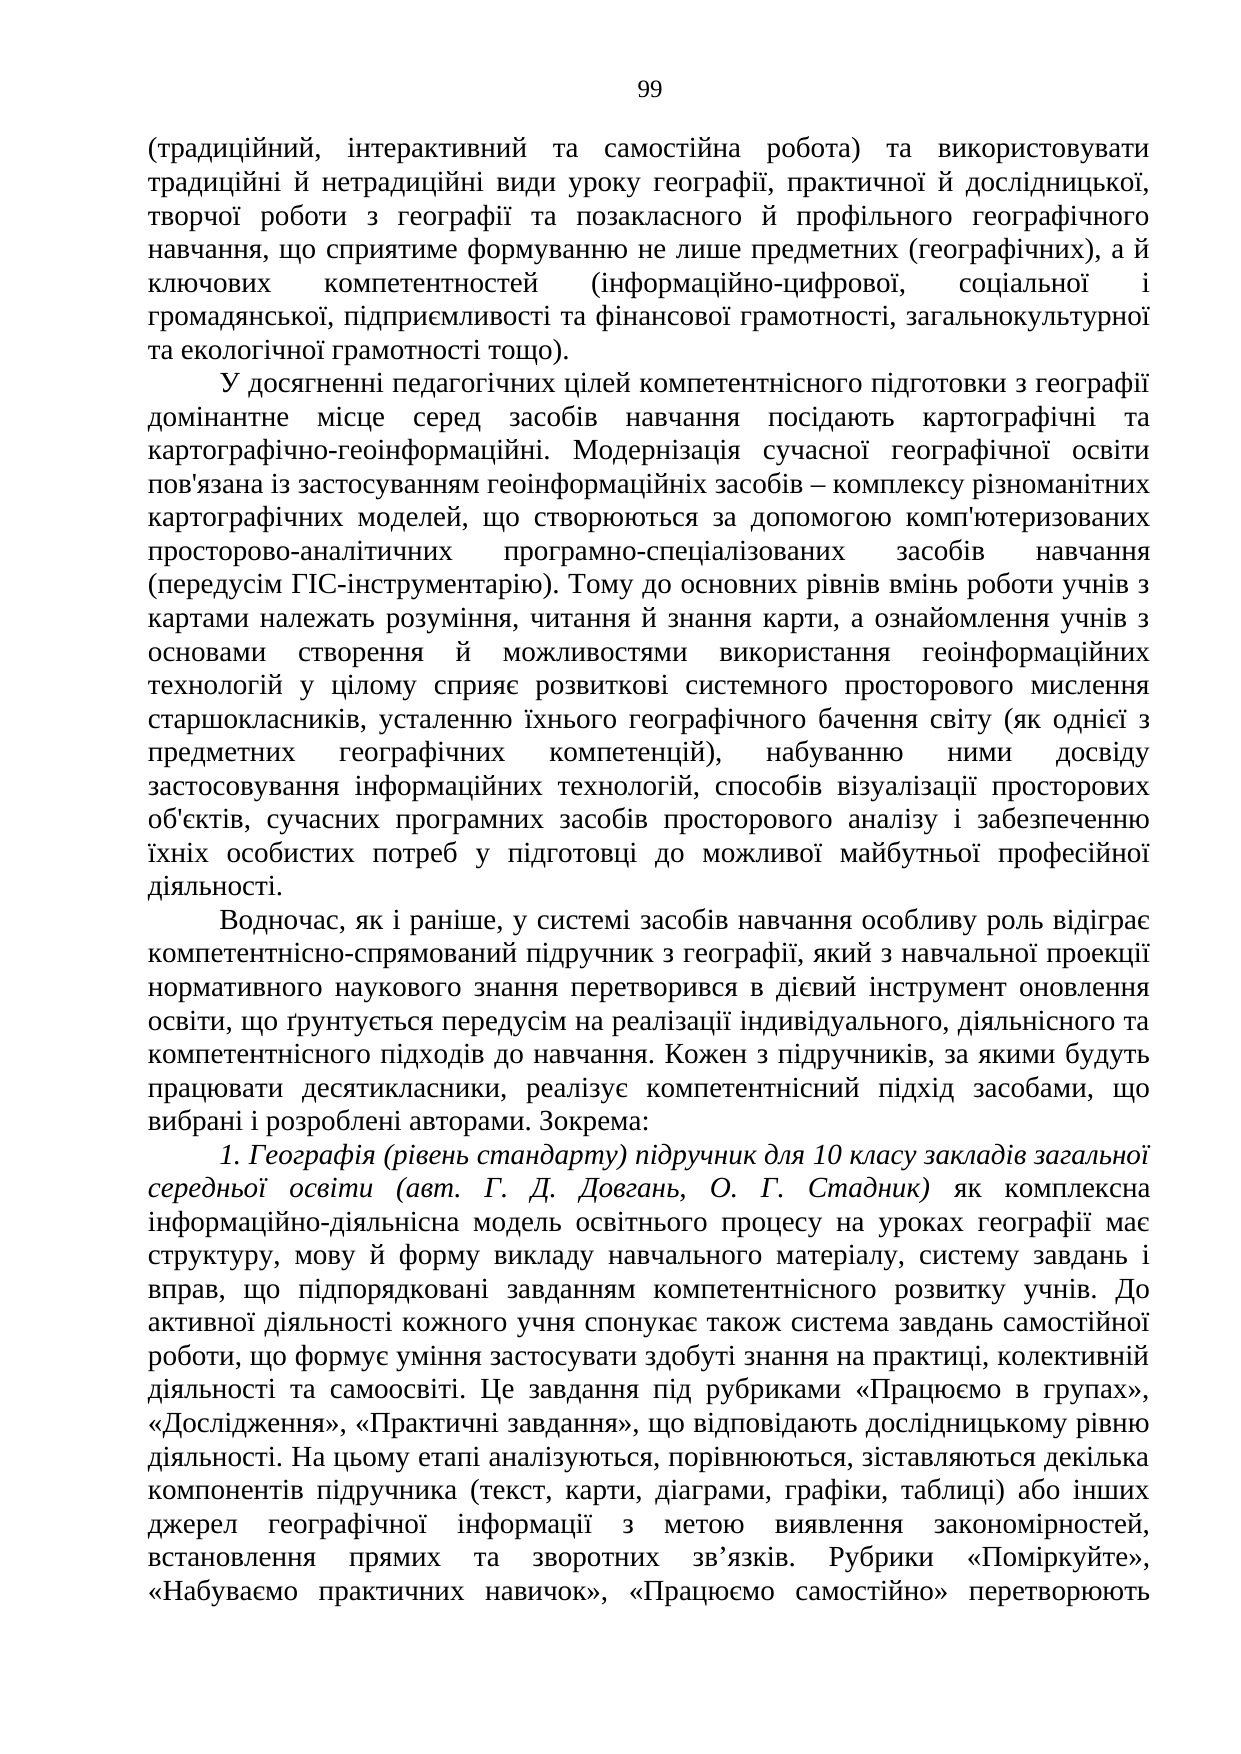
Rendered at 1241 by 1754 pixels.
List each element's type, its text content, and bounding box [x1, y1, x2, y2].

text У досягненні педагогічних цілей компетентнісного підготовки з географії домінантне місце серед засобів навчання посідають картографічні та картографічно-геоінформаційні. Модернізація сучасної географічної освіти пов'язана із застосуванням геоінформаційніх засобів – комплексу різноманітних картографічних моделей, що створюються за допомогою комп'ютеризованих просторово-аналітичних програмно-спеціалізованих засобів навчання (передусім ГІС-інструментарію). Тому до основних рівнів вмінь роботи учнів з картами належать розуміння, читання й знання карти, а ознайомлення учнів з основами створення й можливостями використання геоінформаційних технологій у цілому сприяє розвиткові системного просторового мислення старшокласників, усталенню їхнього географічного бачення світу (як однієї з предметних географічних компетенцій), набуванню ними досвіду застосовування інформаційних технологій, способів візуалізації просторових об'єктів, сучасних програмних засобів просторового аналізу і забезпеченню їхніх особистих потреб у підготовці до можливої майбутньої професійної діяльності. [148, 365, 1151, 902]
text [148, 1137, 1151, 1606]
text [148, 131, 1151, 365]
text Водночас, як і раніше, у системі засобів навчання особливу роль відіграє компетентнісно-спрямований підручник з географії, який з навчальної проекції нормативного наукового знання перетворився в дієвий інструмент оновлення освіти, що ґрунтується передусім на реалізації індивідуального, діяльнісного та компетентнісного підходів до навчання. Кожен з підручників, за якими будуть працювати десятикласники, реалізує компетентнісний підхід засобами, що вибрані і розроблені авторами. Зокрема: [148, 902, 1151, 1137]
